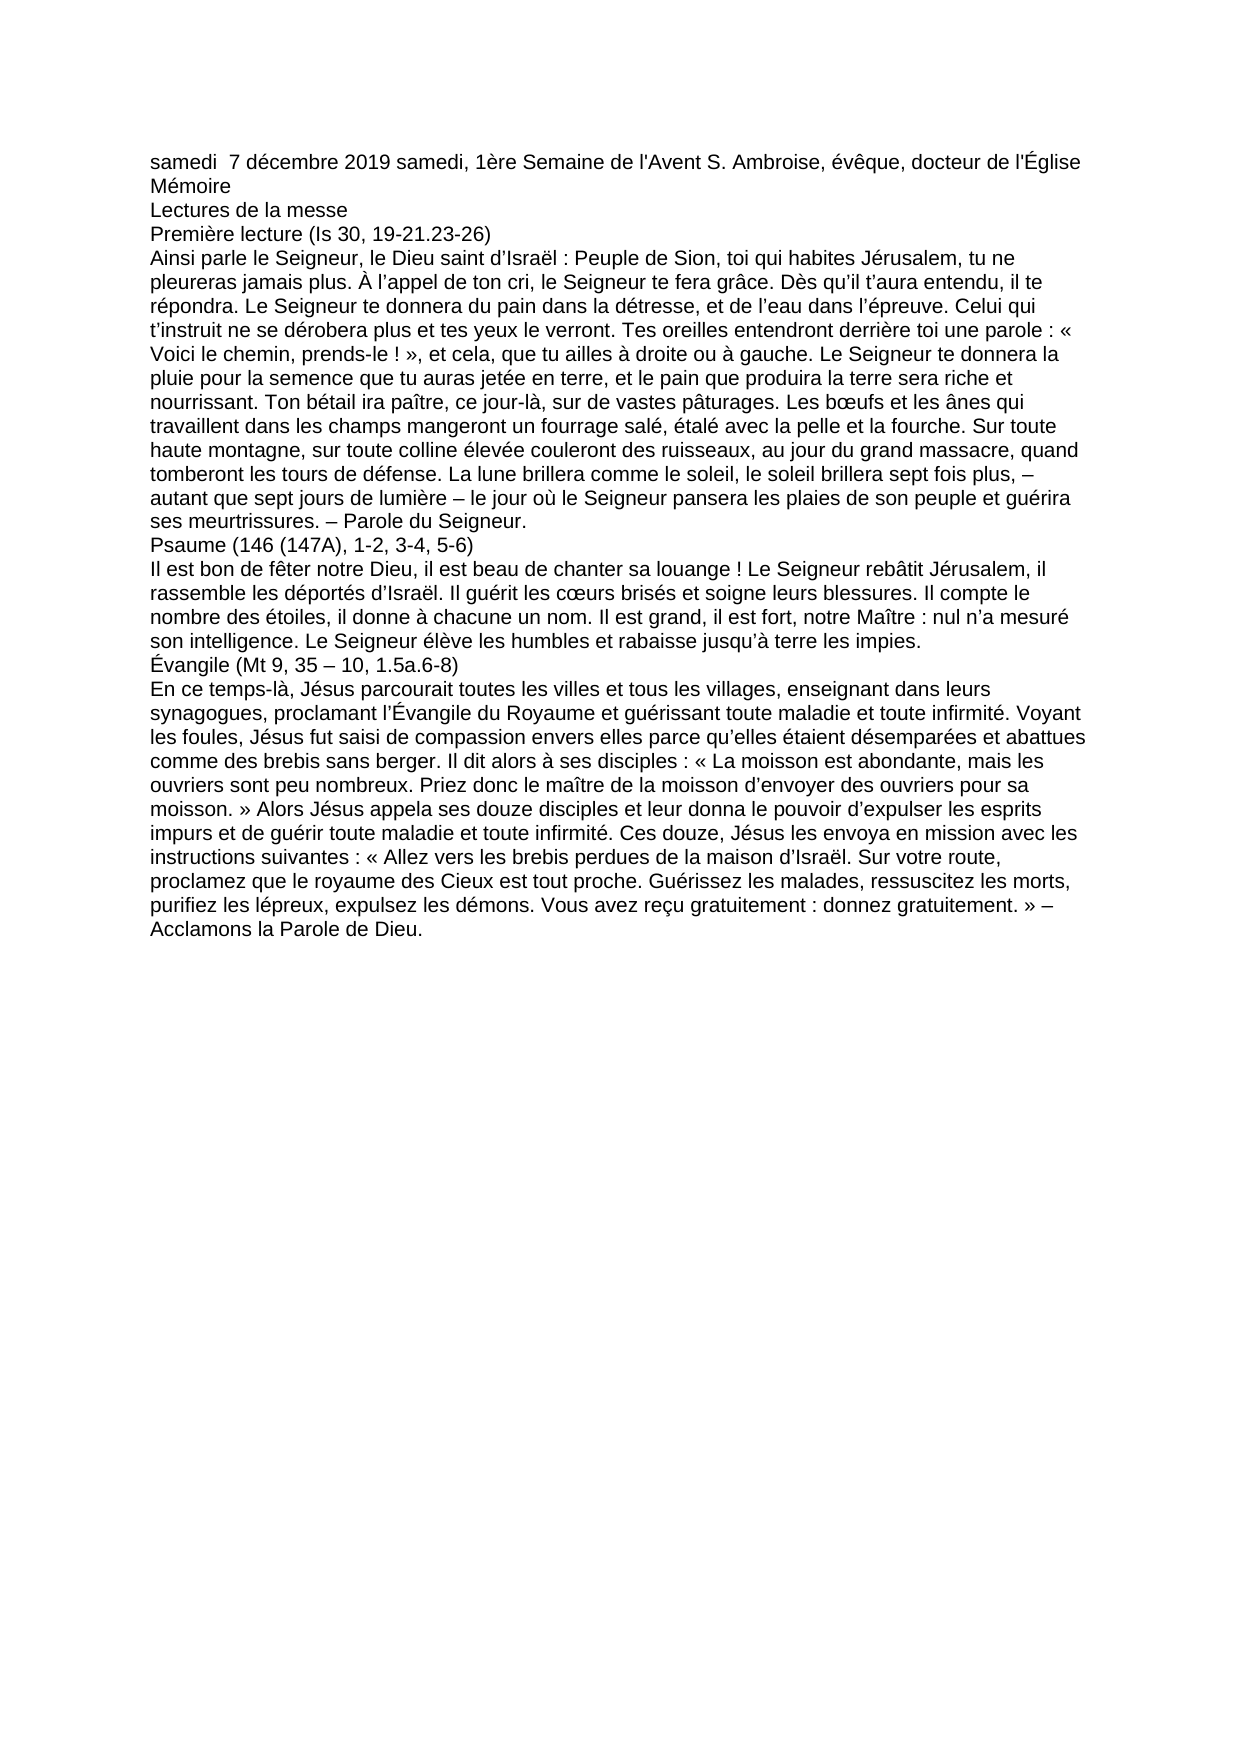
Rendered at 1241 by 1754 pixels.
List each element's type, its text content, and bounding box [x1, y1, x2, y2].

text En ce temps-là, Jésus parcourait toutes les villes et tous les villages, enseignant dans leurs synagogues, proclamant l’Évangile du Royaume et guérissant toute maladie et toute infirmité. Voyant les foules, Jésus fut saisi de compassion envers elles parce qu’elles étaient désemparées et abattues comme des brebis sans berger. Il dit alors à ses disciples : « La moisson est abondante, mais les ouvriers sont peu nombreux. Priez donc le maître de la moisson d’envoyer des ouvriers pour sa moisson. » Alors Jésus appela ses douze disciples et leur donna le pouvoir d’expulser les esprits impurs et de guérir toute maladie et toute infirmité. Ces douze, Jésus les envoya en mission avec les instructions suivantes : « Allez vers les brebis perdues de la maison d’Israël. Sur votre route, proclamez que le royaume des Cieux est tout proche. Guérissez les malades, ressuscitez les morts, purifiez les lépreux, expulsez les démons. Vous avez reçu gratuitement : donnez gratuitement. » – Acclamons la Parole de Dieu. [150, 677, 1090, 941]
text Ainsi parle le Seigneur, le Dieu saint d’Israël : Peuple de Sion, toi qui habites Jérusalem, tu ne pleureras jamais plus. À l’appel de ton cri, le Seigneur te fera grâce. Dès qu’il t’aura entendu, il te répondra. Le Seigneur te donnera du pain dans la détresse, et de l’eau dans l’épreuve. Celui qui t’instruit ne se dérobera plus et tes yeux le verront. Tes oreilles entendront derrière toi une parole : « Voici le chemin, prends-le ! », et cela, que tu ailles à droite ou à gauche. Le Seigneur te donnera la pluie pour la semence que tu auras jetée en terre, et le pain que produira la terre sera riche et nourrissant. Ton bétail ira paître, ce jour-là, sur de vastes pâturages. Les bœufs et les ânes qui travaillent dans les champs mangeront un fourrage salé, étalé avec la pelle et la fourche. Sur toute haute montagne, sur toute colline élevée couleront des ruisseaux, au jour du grand massacre, quand tomberont les tours de défense. La lune brillera comme le soleil, le soleil brillera sept fois plus, – autant que sept jours de lumière – le jour où le Seigneur pansera les plaies de son peuple et guérira ses meurtrissures. – Parole du Seigneur. [150, 246, 1090, 533]
text Il est bon de fêter notre Dieu, il est beau de chanter sa louange ! Le Seigneur rebâtit Jérusalem, il rassemble les déportés d’Israël. Il guérit les cœurs brisés et soigne leurs blessures. Il compte le nombre des étoiles, il donne à chacune un nom. Il est grand, il est fort, notre Maître : nul n’a mesuré son intelligence. Le Seigneur élève les humbles et rabaisse jusqu’à terre les impies. [150, 557, 1090, 653]
